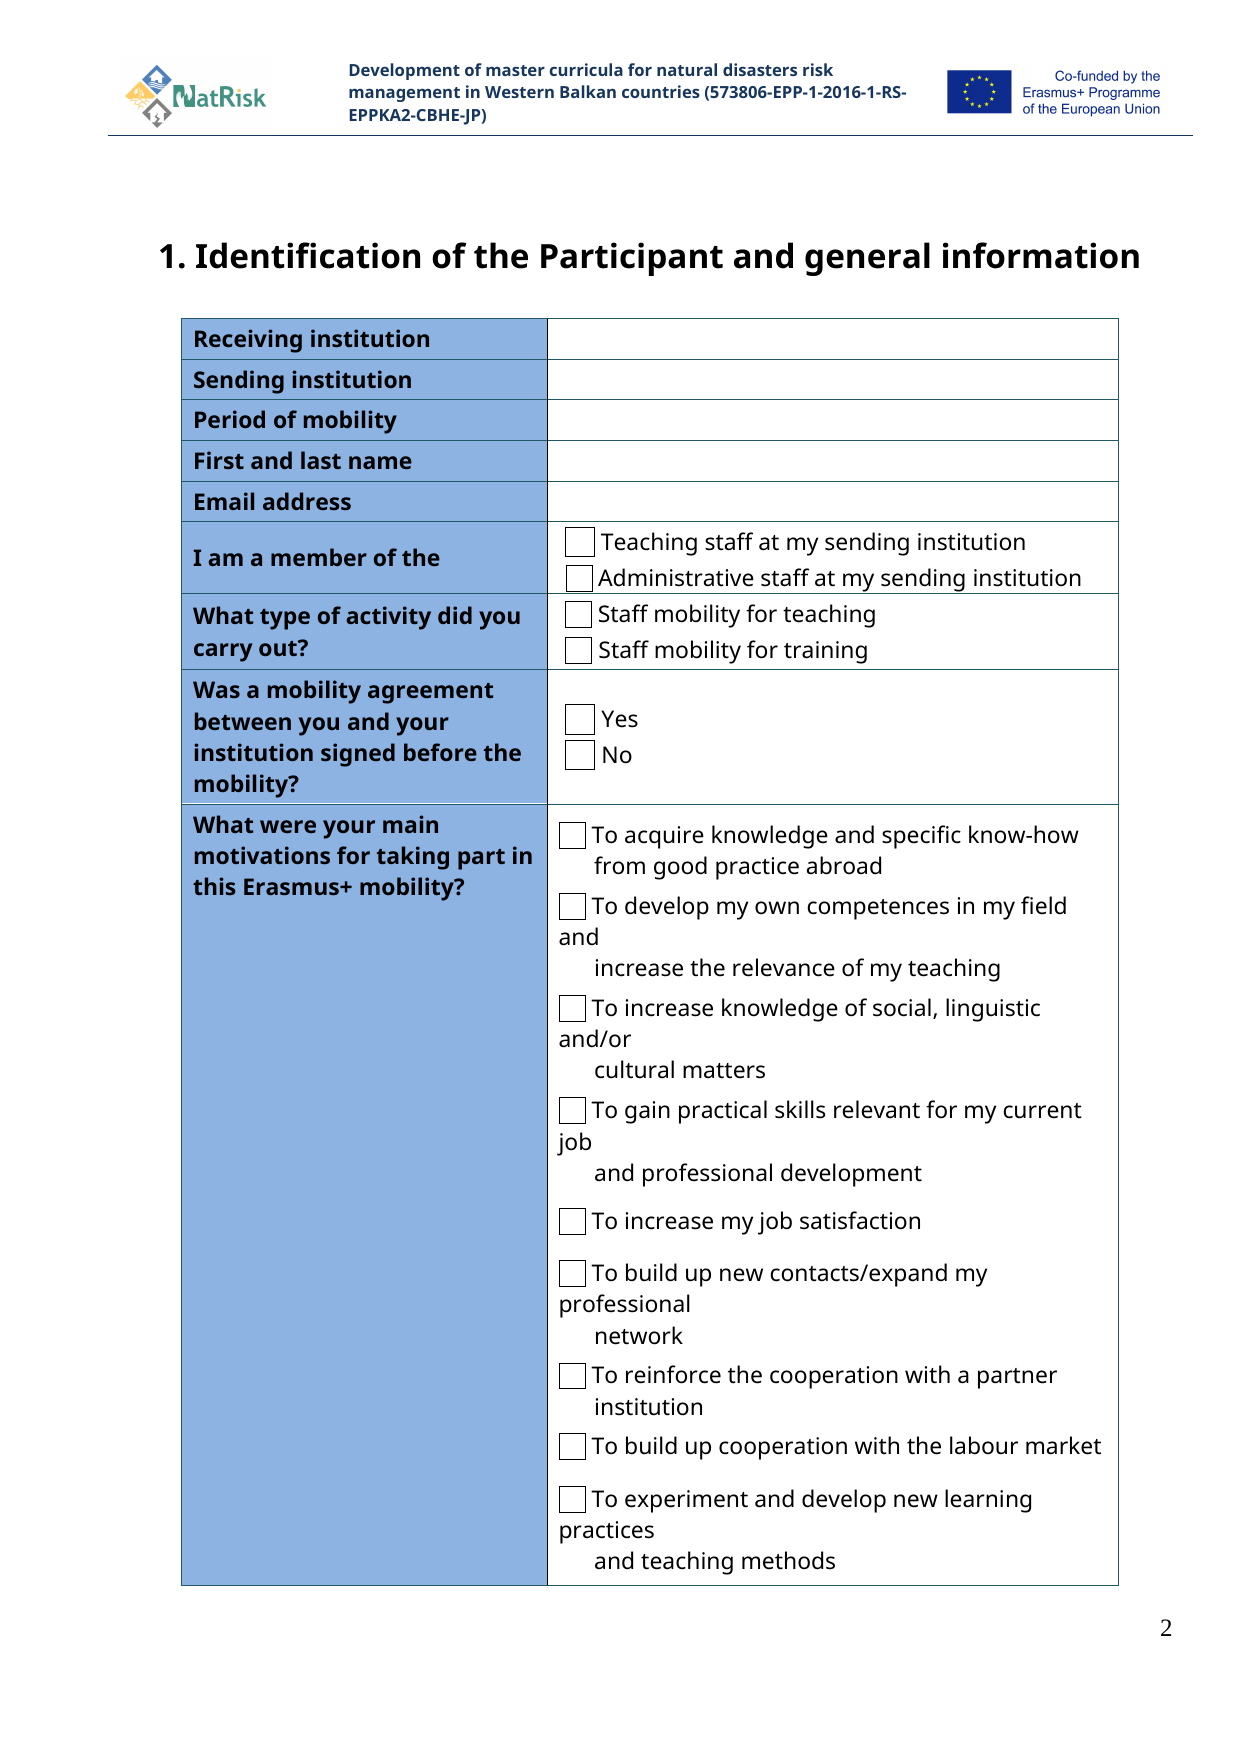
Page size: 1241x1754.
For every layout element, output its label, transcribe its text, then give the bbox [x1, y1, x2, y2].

table_cell [548, 400, 1118, 440]
table_cell I am a member of the [182, 522, 547, 593]
table_cell Period of mobility [182, 400, 547, 440]
table_cell Was a mobility agreement between you and your institution signed before the mobility? [182, 670, 547, 803]
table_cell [548, 805, 1118, 1585]
table_header [548, 319, 1118, 359]
table_cell [548, 360, 1118, 399]
table_cell First and last name [182, 441, 547, 481]
picture [934, 58, 1170, 126]
table_cell [548, 482, 1118, 521]
table_cell Teaching staff at my sending institution Administrative staff at my sending institution [548, 522, 1118, 593]
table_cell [182, 805, 547, 1585]
table_cell Yes No [548, 670, 1118, 803]
table_cell Staff mobility for teaching Staff mobility for training [548, 594, 1118, 669]
table_cell Sending institution [182, 360, 547, 399]
table_header Receiving institution [182, 319, 547, 359]
text 1. Identification of the Participant and general information [119, 233, 1181, 278]
table_cell What type of activity did you carry out? [182, 594, 547, 669]
table_cell [548, 441, 1118, 481]
picture [118, 58, 272, 135]
table_cell Email address [182, 482, 547, 521]
